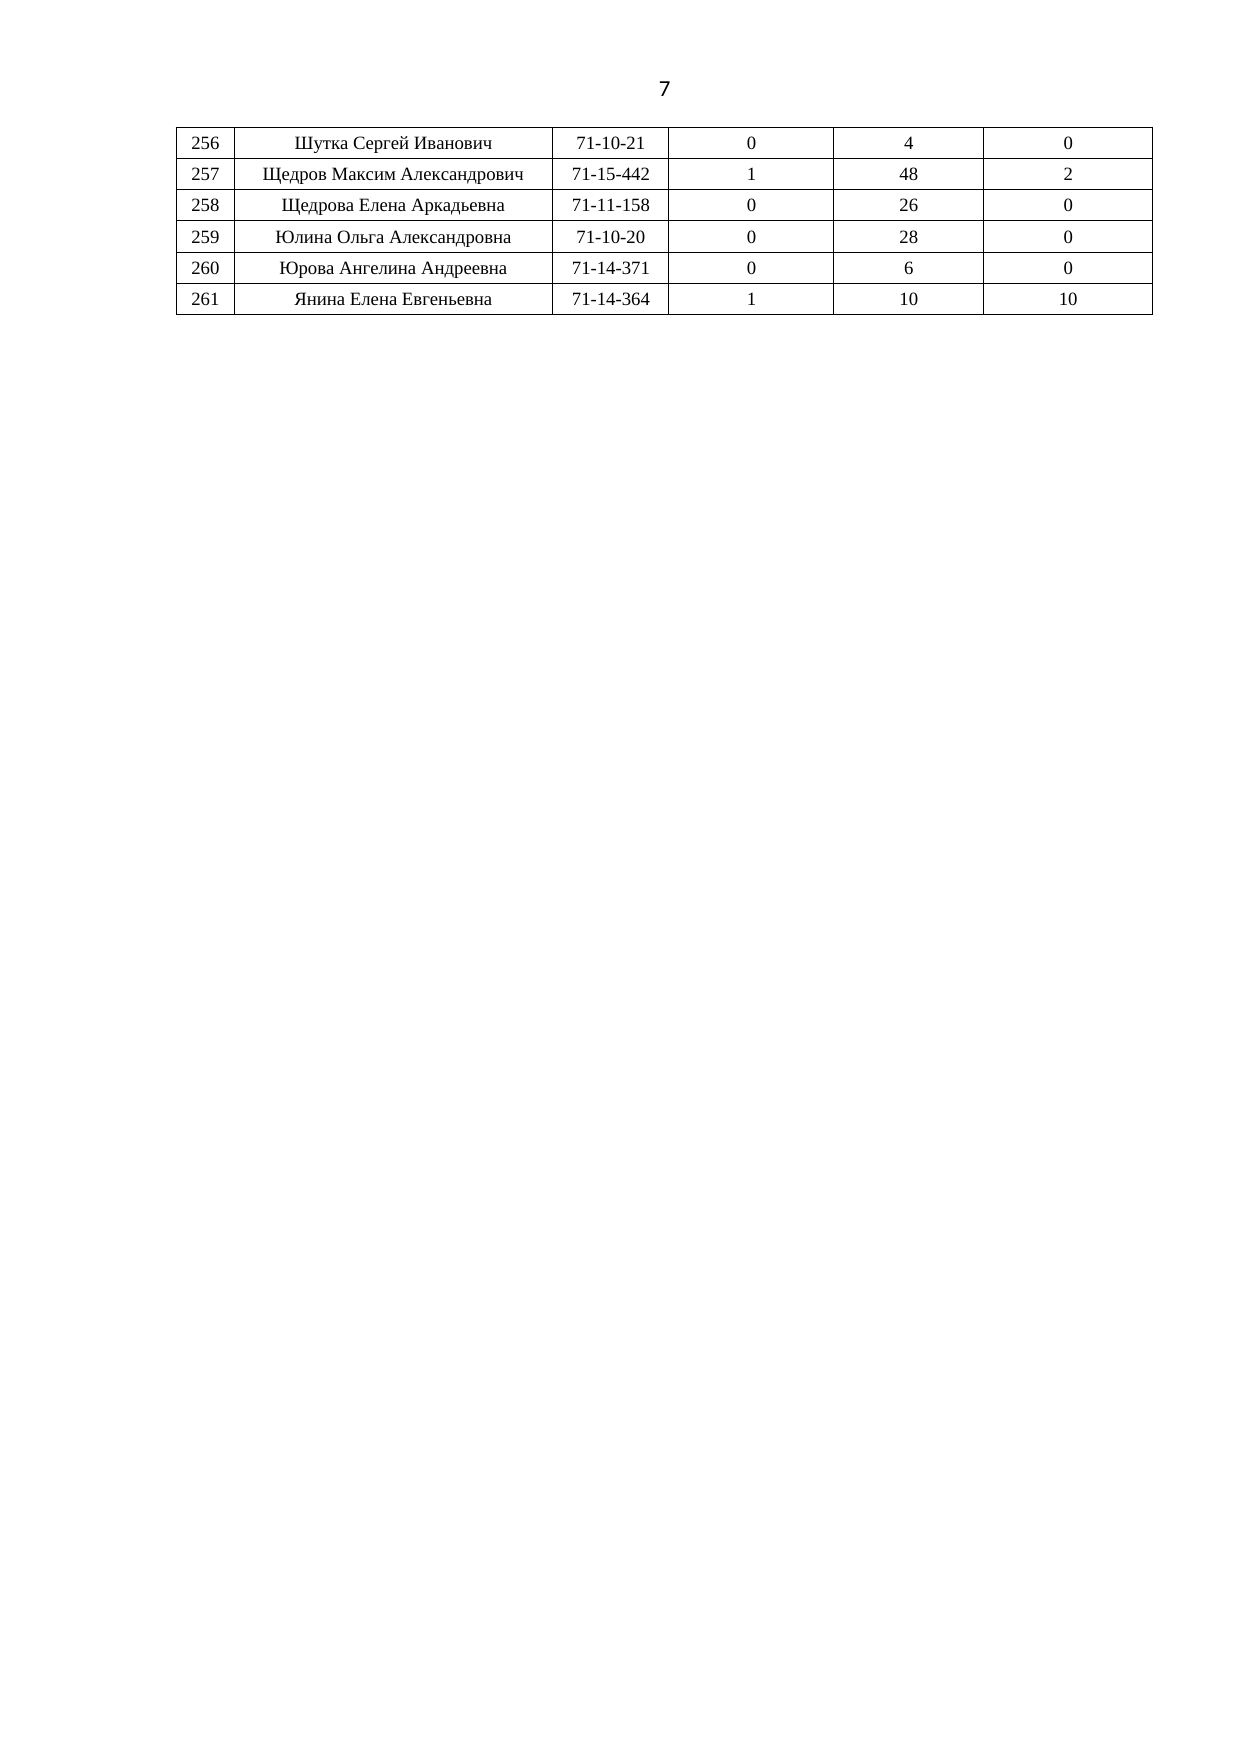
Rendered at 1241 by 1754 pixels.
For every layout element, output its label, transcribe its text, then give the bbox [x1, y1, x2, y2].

table_cell 6 [834, 253, 983, 283]
table_cell 2 [984, 159, 1152, 189]
table_cell 0 [984, 253, 1152, 283]
table_cell 71-14-371 [553, 253, 668, 283]
table_cell 71-14-364 [553, 284, 668, 314]
table_cell 259 [177, 221, 234, 252]
table_cell 0 [984, 128, 1152, 158]
table_cell 0 [669, 253, 833, 283]
table_cell 256 [177, 128, 234, 158]
table_cell 26 [834, 190, 983, 220]
table_cell 48 [834, 159, 983, 189]
table_cell Юрова Ангелина Андреевна [235, 253, 552, 283]
table_cell Янина Елена Евгеньевна [235, 284, 552, 314]
table_cell Щедров Максим Александрович [235, 159, 552, 189]
table_cell 257 [177, 159, 234, 189]
table_cell 28 [834, 221, 983, 252]
table_cell 71-10-20 [553, 221, 668, 252]
table_cell 261 [177, 284, 234, 314]
table_cell 0 [669, 190, 833, 220]
table_cell Шутка Сергей Иванович [235, 128, 552, 158]
table_cell 0 [669, 128, 833, 158]
table_cell 71-11-158 [553, 190, 668, 220]
table_cell 1 [669, 284, 833, 314]
table_cell 1 [669, 159, 833, 189]
table_cell Юлина Ольга Александровна [235, 221, 552, 252]
table_cell 260 [177, 253, 234, 283]
table_cell 71-15-442 [553, 159, 668, 189]
table_cell 10 [984, 284, 1152, 314]
table_cell 71-10-21 [553, 128, 668, 158]
table_cell 0 [984, 190, 1152, 220]
table_cell 0 [984, 221, 1152, 252]
table_cell 0 [669, 221, 833, 252]
table_cell 10 [834, 284, 983, 314]
table_cell 4 [834, 128, 983, 158]
table_cell Щедрова Елена Аркадьевна [235, 190, 552, 220]
table_cell 258 [177, 190, 234, 220]
